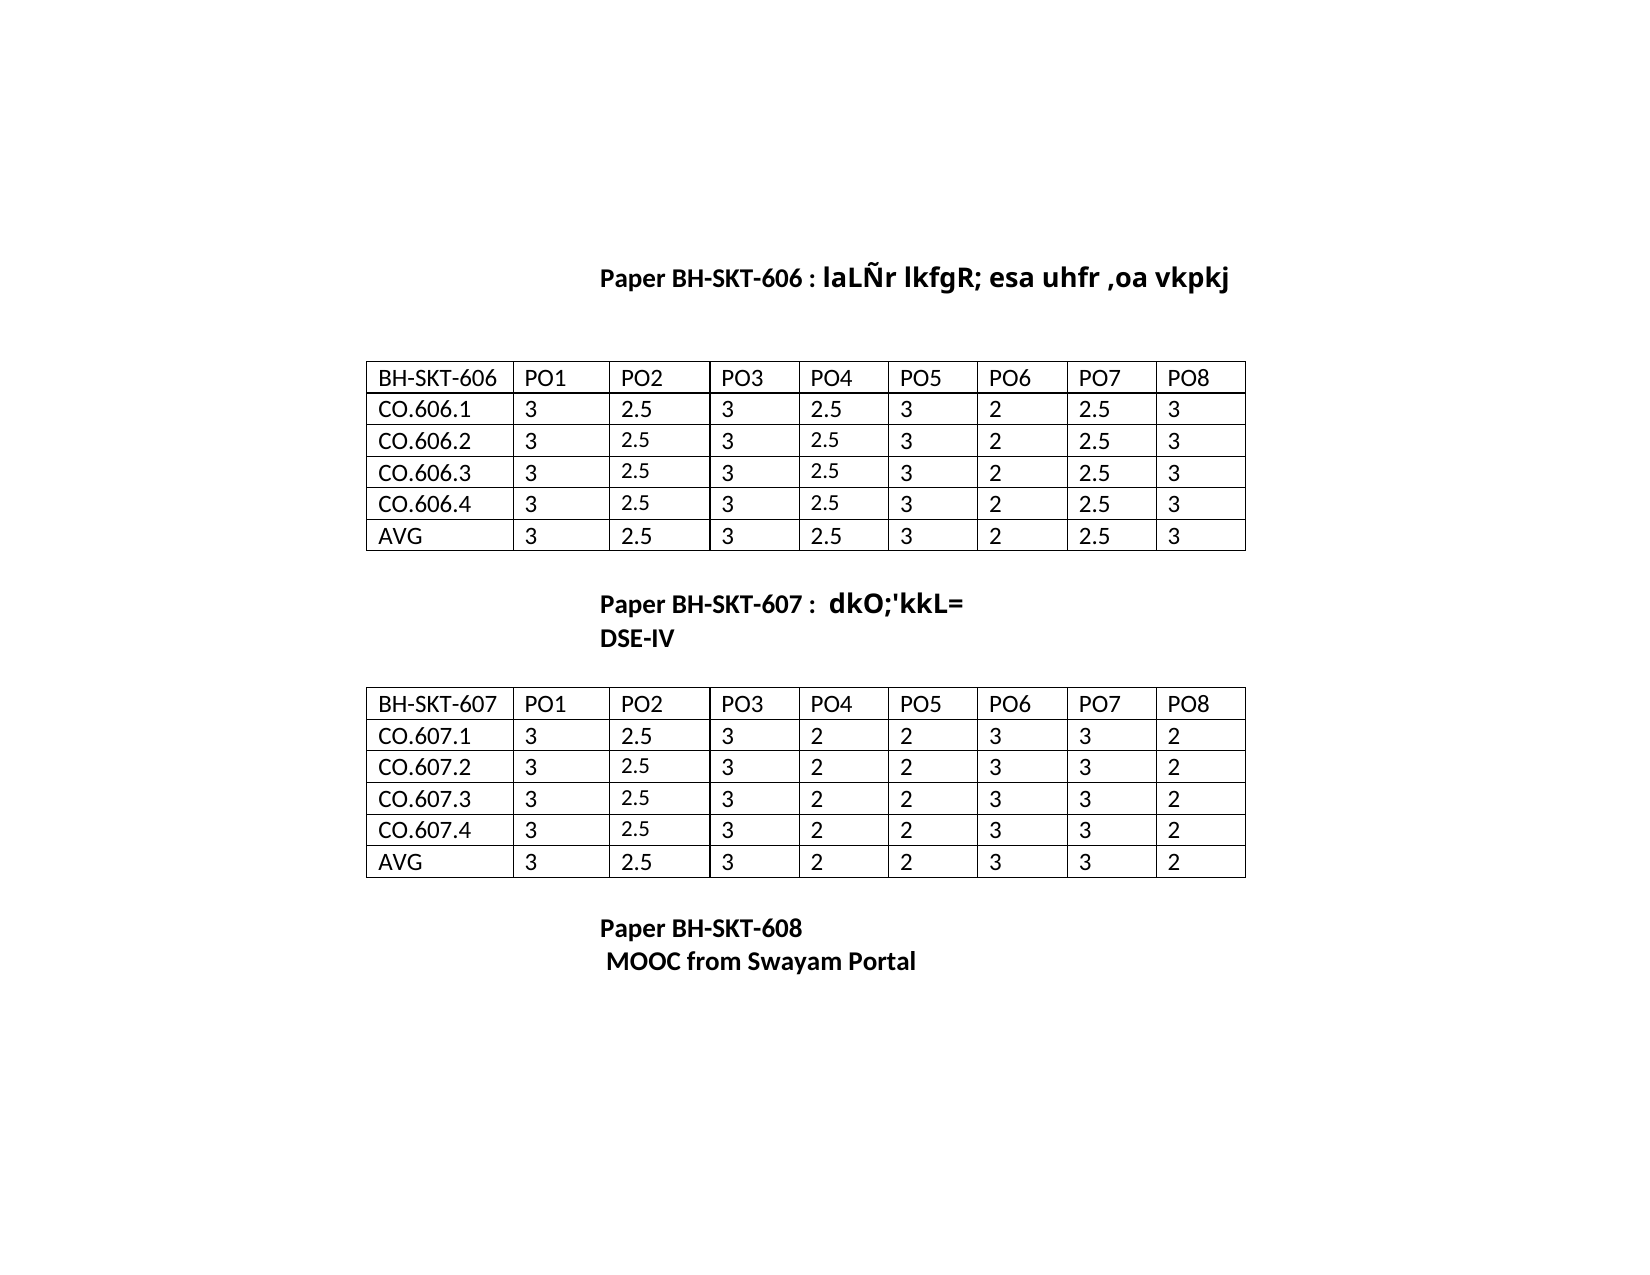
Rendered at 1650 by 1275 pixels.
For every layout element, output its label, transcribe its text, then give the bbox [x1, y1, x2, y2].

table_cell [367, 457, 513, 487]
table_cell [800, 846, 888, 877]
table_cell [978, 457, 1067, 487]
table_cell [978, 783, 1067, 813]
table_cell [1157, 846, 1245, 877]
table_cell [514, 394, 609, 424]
text MOOC from Swayam Portal [75, 944, 1537, 977]
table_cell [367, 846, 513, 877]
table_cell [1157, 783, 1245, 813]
text Paper BH-SKT-607 : dkO;'kkL= [525, 584, 1537, 621]
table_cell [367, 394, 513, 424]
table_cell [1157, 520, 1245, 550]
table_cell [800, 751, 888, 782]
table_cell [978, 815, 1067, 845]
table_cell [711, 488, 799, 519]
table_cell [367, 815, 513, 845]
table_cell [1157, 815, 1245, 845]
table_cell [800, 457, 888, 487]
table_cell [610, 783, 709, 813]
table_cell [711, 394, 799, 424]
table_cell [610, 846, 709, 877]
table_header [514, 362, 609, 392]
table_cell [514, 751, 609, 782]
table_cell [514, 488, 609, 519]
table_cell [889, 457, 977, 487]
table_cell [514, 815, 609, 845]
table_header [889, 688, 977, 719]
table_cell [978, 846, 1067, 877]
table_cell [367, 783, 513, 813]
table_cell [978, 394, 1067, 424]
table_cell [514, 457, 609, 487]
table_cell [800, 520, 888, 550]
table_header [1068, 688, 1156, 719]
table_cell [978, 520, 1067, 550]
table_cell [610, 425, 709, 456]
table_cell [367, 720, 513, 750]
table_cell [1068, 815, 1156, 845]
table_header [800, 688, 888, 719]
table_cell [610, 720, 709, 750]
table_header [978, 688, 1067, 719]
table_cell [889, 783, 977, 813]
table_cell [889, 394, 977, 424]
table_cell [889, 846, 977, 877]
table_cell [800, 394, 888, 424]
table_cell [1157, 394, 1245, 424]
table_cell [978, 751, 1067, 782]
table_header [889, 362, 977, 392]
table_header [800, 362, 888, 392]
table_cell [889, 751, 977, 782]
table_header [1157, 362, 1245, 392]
text DSE-IV [525, 621, 1537, 654]
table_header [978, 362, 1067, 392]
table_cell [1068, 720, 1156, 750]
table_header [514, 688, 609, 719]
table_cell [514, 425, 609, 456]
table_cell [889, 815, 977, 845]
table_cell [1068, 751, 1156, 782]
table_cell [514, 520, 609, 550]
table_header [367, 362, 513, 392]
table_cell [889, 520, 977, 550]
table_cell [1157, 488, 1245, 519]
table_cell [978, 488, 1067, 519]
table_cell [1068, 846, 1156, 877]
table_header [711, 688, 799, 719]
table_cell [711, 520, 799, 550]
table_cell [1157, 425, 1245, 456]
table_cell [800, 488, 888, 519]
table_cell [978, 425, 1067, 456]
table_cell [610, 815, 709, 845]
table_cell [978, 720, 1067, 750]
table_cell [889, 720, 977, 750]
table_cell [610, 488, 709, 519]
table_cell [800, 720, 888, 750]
text Paper BH-SKT-608 [525, 911, 1537, 944]
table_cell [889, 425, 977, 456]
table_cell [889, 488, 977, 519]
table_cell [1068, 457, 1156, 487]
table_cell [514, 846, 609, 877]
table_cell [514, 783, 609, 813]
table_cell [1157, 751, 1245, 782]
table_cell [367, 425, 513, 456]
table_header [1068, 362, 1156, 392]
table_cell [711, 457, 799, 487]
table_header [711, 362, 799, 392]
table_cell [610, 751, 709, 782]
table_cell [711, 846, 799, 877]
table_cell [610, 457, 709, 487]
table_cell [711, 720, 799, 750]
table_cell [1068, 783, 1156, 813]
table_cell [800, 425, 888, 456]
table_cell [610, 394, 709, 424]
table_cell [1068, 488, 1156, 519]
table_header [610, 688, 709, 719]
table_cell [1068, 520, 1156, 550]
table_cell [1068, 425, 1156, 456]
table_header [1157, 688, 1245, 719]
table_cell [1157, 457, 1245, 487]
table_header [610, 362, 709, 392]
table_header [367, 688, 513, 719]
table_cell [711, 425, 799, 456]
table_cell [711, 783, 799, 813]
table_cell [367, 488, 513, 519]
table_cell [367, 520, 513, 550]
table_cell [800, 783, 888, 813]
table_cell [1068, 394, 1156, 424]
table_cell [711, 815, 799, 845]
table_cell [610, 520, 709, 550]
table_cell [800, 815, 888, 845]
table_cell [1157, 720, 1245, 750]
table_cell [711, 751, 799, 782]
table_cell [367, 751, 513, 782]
text Paper BH-SKT-606 : laLÑr lkfgR; esa uhfr ,oa vkpkj [525, 258, 1537, 295]
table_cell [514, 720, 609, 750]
